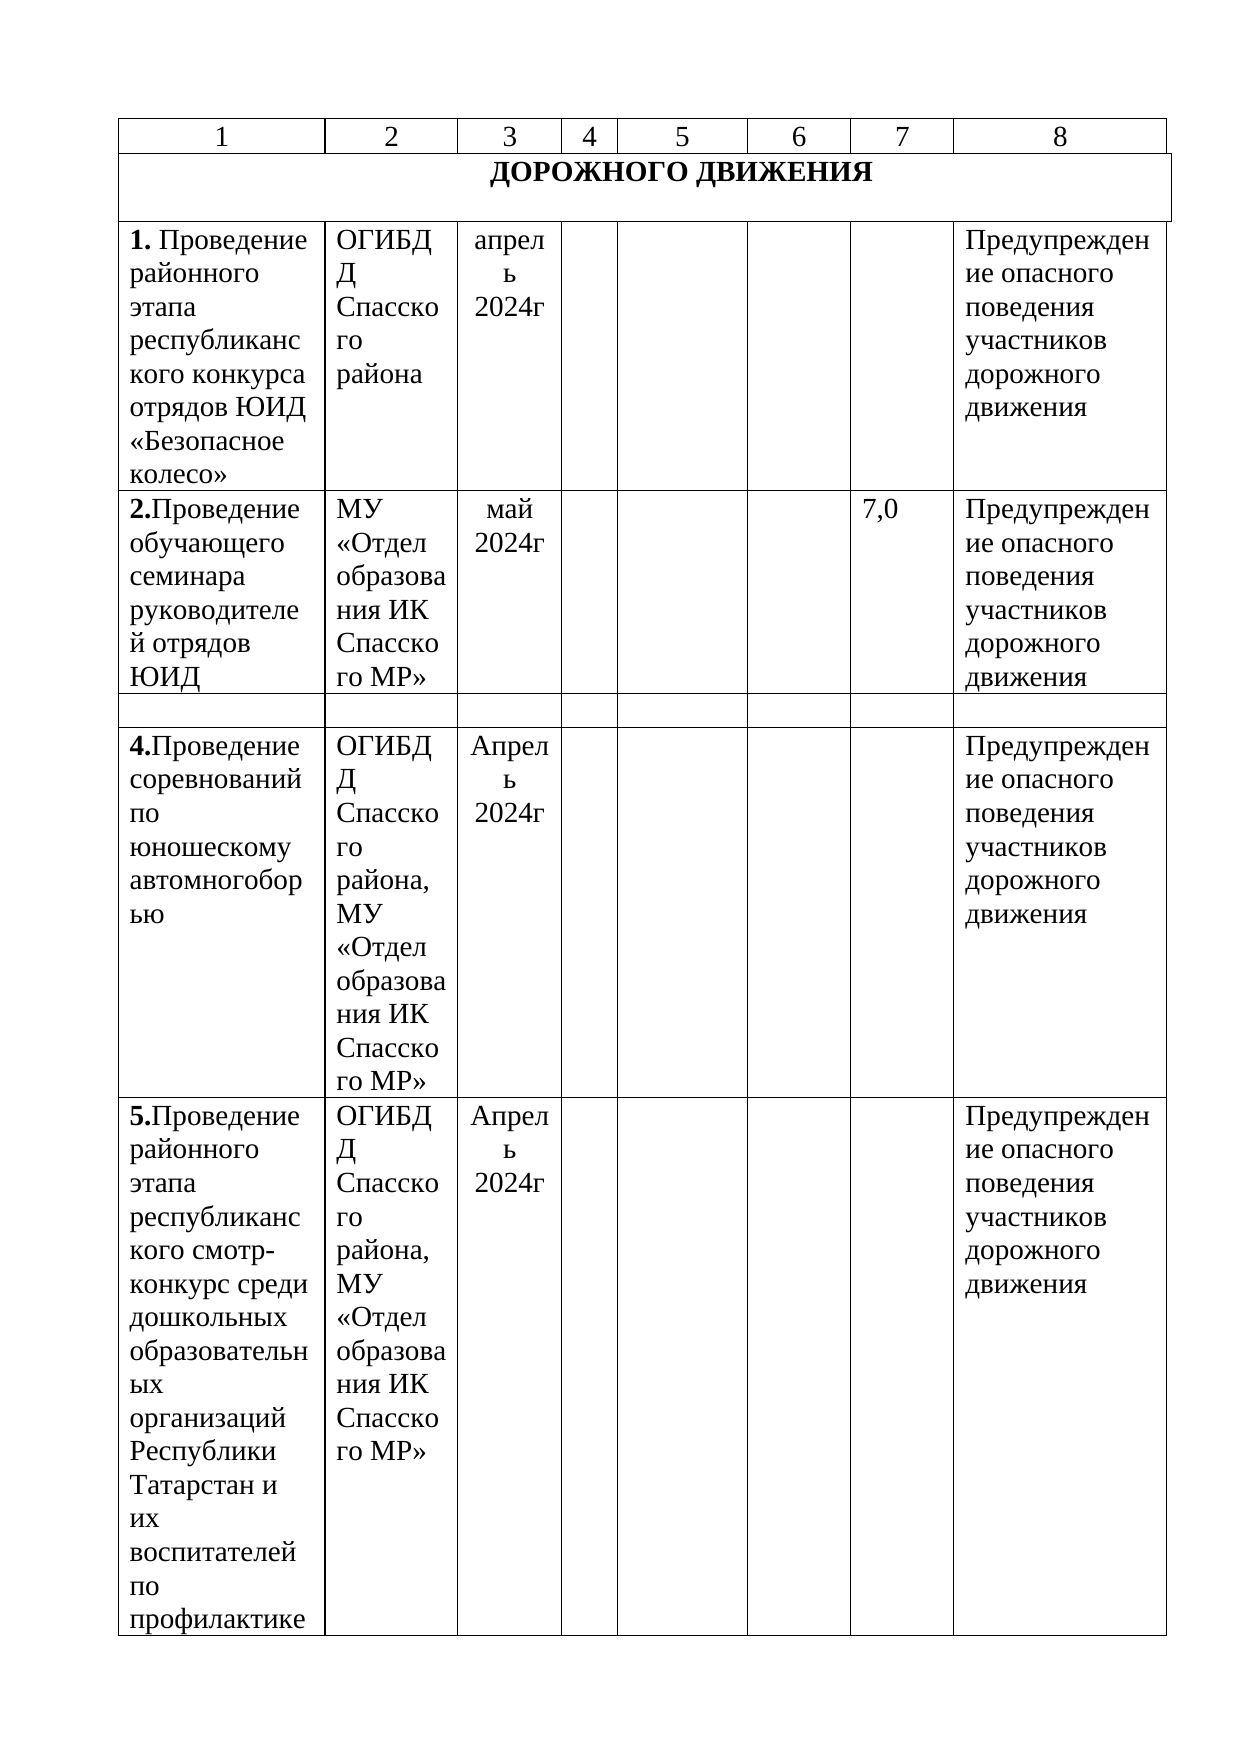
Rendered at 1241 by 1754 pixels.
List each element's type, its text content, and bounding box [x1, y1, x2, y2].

table_cell апрель 2024г [458, 222, 561, 490]
table_header 1 [119, 119, 324, 153]
table_header 2 [326, 119, 457, 153]
table_cell [458, 694, 561, 727]
table_cell ОГИБДД Спасского района [326, 222, 457, 490]
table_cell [326, 1098, 457, 1635]
table_cell 4.Проведение соревнований по юношескому автомногоборью [119, 728, 324, 1097]
table_cell МУ «Отдел образования ИК Спасского МР» [326, 491, 457, 692]
table_cell [618, 222, 747, 490]
table_cell Апрель 2024г [458, 1098, 561, 1635]
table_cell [119, 1098, 324, 1635]
table_header 4 [562, 119, 617, 153]
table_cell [119, 154, 1171, 221]
table_cell [562, 1098, 617, 1635]
table_cell 7,0 [851, 491, 953, 692]
table_cell 2.Проведение обучающего семинара руководителей отрядов ЮИД [119, 491, 324, 692]
table_cell [119, 694, 324, 727]
table_cell Предупреждение опасного поведения участников дорожного движения [954, 728, 1166, 1097]
table_cell [562, 222, 617, 490]
table_cell [618, 728, 747, 1097]
table_cell Предупреждение опасного поведения участников дорожного движения [954, 491, 1166, 692]
table_header 8 [954, 119, 1166, 153]
table_cell [562, 728, 617, 1097]
table_cell [618, 694, 747, 727]
table_cell 1. Проведение районного этапа республиканского конкурса отрядов ЮИД «Безопасное колесо» [119, 222, 324, 490]
table_cell [326, 694, 457, 727]
table_cell [618, 1098, 747, 1635]
table_cell ОГИБДД Спасского района, МУ «Отдел образования ИК Спасского МР» [326, 728, 457, 1097]
table_header 3 [458, 119, 561, 153]
table_cell [748, 694, 850, 727]
table_cell [748, 1098, 850, 1635]
table_cell [618, 491, 747, 692]
table_cell [748, 491, 850, 692]
table_header 6 [748, 119, 850, 153]
table_cell [851, 222, 953, 490]
table_cell [954, 694, 1166, 727]
table_cell май 2024г [458, 491, 561, 692]
table_cell Апрель 2024г [458, 728, 561, 1097]
table_cell [562, 491, 617, 692]
table_cell [851, 694, 953, 727]
table_cell [748, 728, 850, 1097]
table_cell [954, 1098, 1166, 1635]
table_cell [851, 728, 953, 1097]
table_cell Предупреждение опасного поведения участников дорожного движения [954, 222, 1166, 490]
table_header 7 [851, 119, 953, 153]
table_cell [748, 222, 850, 490]
table_header 5 [618, 119, 747, 153]
table_cell [562, 694, 617, 727]
table_cell [851, 1098, 953, 1635]
